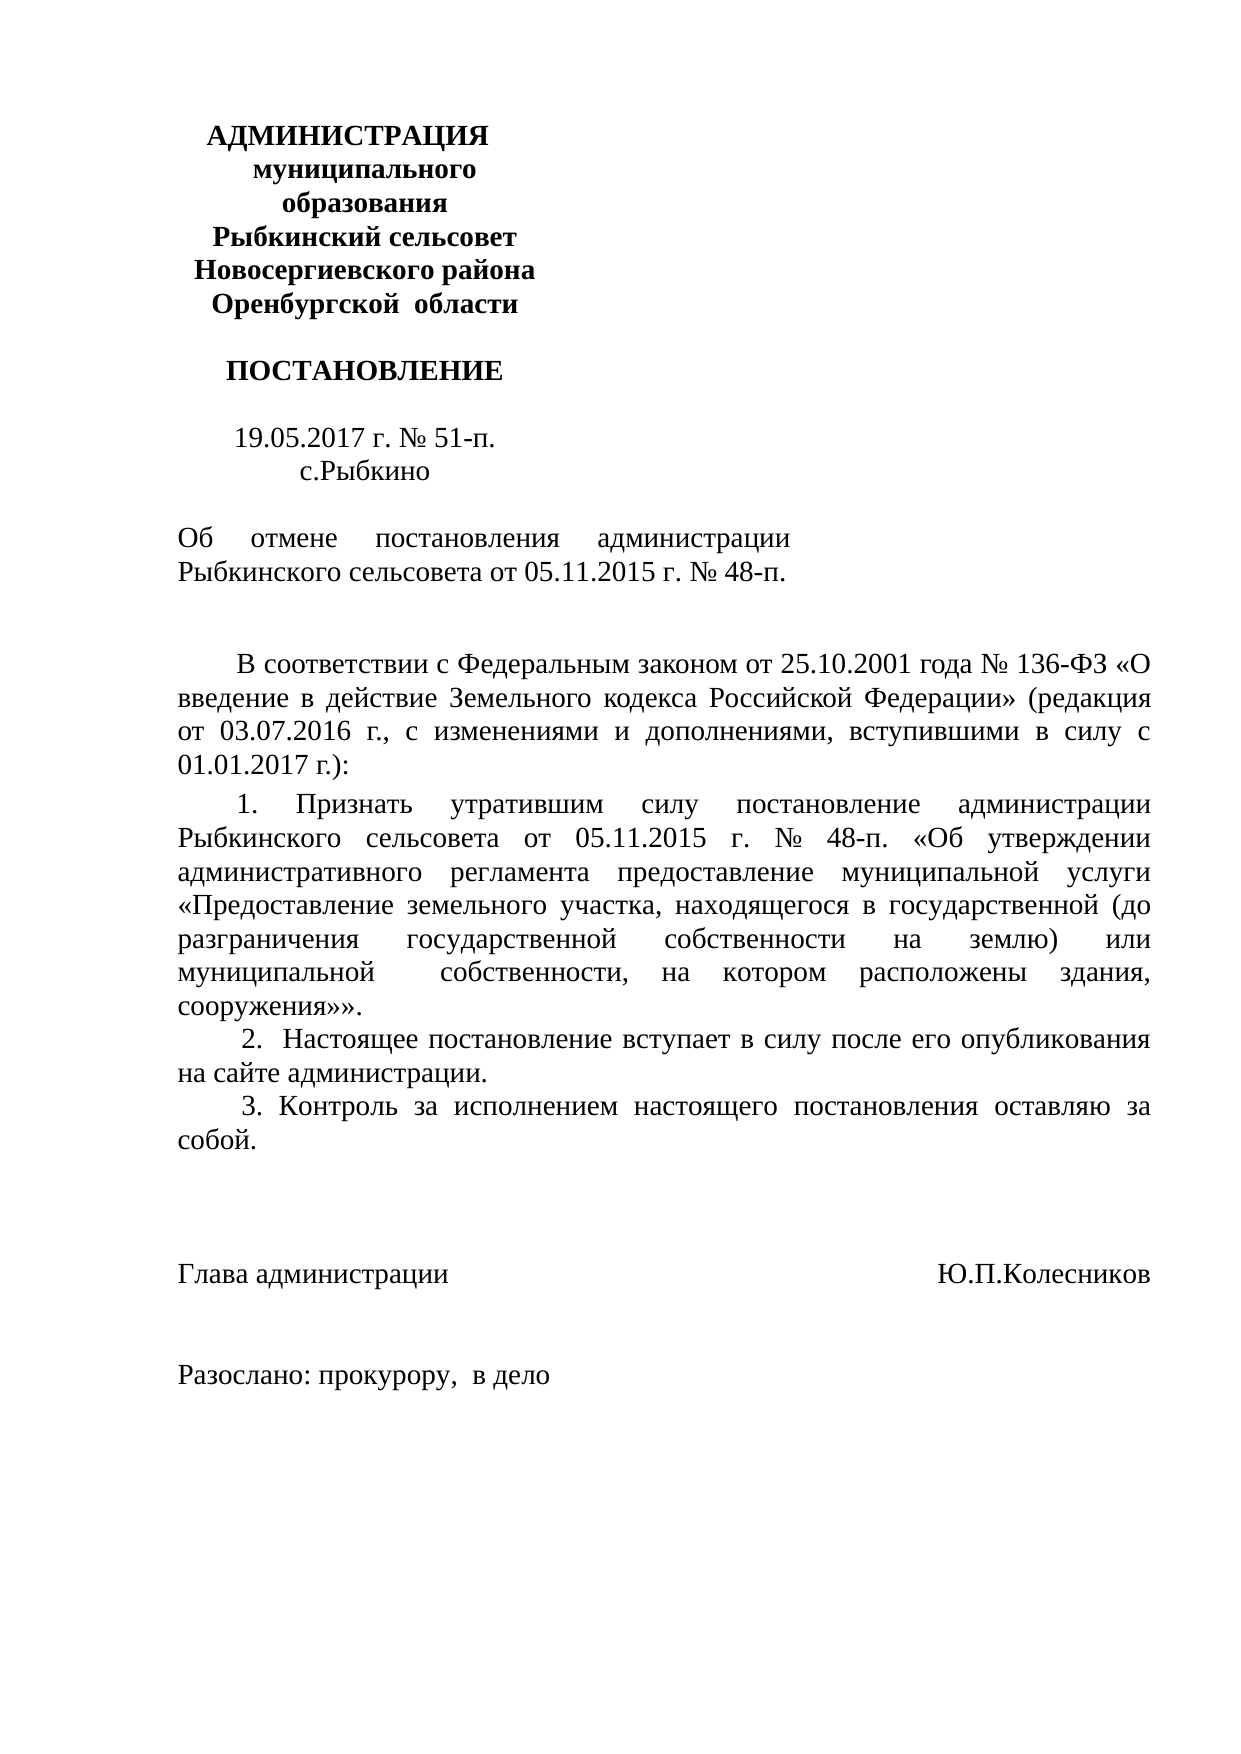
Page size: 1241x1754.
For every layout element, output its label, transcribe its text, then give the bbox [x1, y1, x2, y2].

text 1. Признать утратившим силу постановление администрации Рыбкинского сельсовета от 05.11.2015 г. № 48-п. «Об утверждении административного регламента предоставление муниципальной услуги «Предоставление земельного участка, находящегося в государственной (до разграничения государственной собственности на землю) или муниципальной собственности, на котором расположены здания, сооружения»». [177, 787, 1152, 1021]
text Рыбкинский сельсовет [177, 219, 552, 252]
text Новосергиевского района [177, 252, 552, 286]
text 19.05.2017 г. № 51-п. [177, 420, 552, 453]
text Оренбургской области [177, 286, 552, 319]
text ПОСТАНОВЛЕНИЕ [177, 353, 552, 386]
text Глава администрации Ю.П.Колесников [177, 1256, 1152, 1290]
text с.Рыбкино [177, 453, 552, 487]
text муниципального [177, 152, 552, 185]
text образования [177, 185, 552, 219]
text АДМИНИСТРАЦИЯ [177, 118, 552, 152]
text 3. Контроль за исполнением настоящего постановления оставляю за собой. [177, 1088, 1152, 1156]
subtitle В соответствии с Федеральным законом от 25.10.2001 года № 136-ФЗ «О введение в действие Земельного кодекса Российской Федерации» (редакция от 03.07.2016 г., с изменениями и дополнениями, вступившими в силу с 01.01.2017 г.): [177, 646, 1152, 780]
text Об отмене постановления администрации Рыбкинского сельсовета от 05.11.2015 г. № 48-п. [177, 521, 791, 588]
text 2. Настоящее постановление вступает в силу после его опубликования на сайте администрации. [177, 1021, 1152, 1088]
text Разослано: прокурору, в дело [177, 1357, 1152, 1390]
